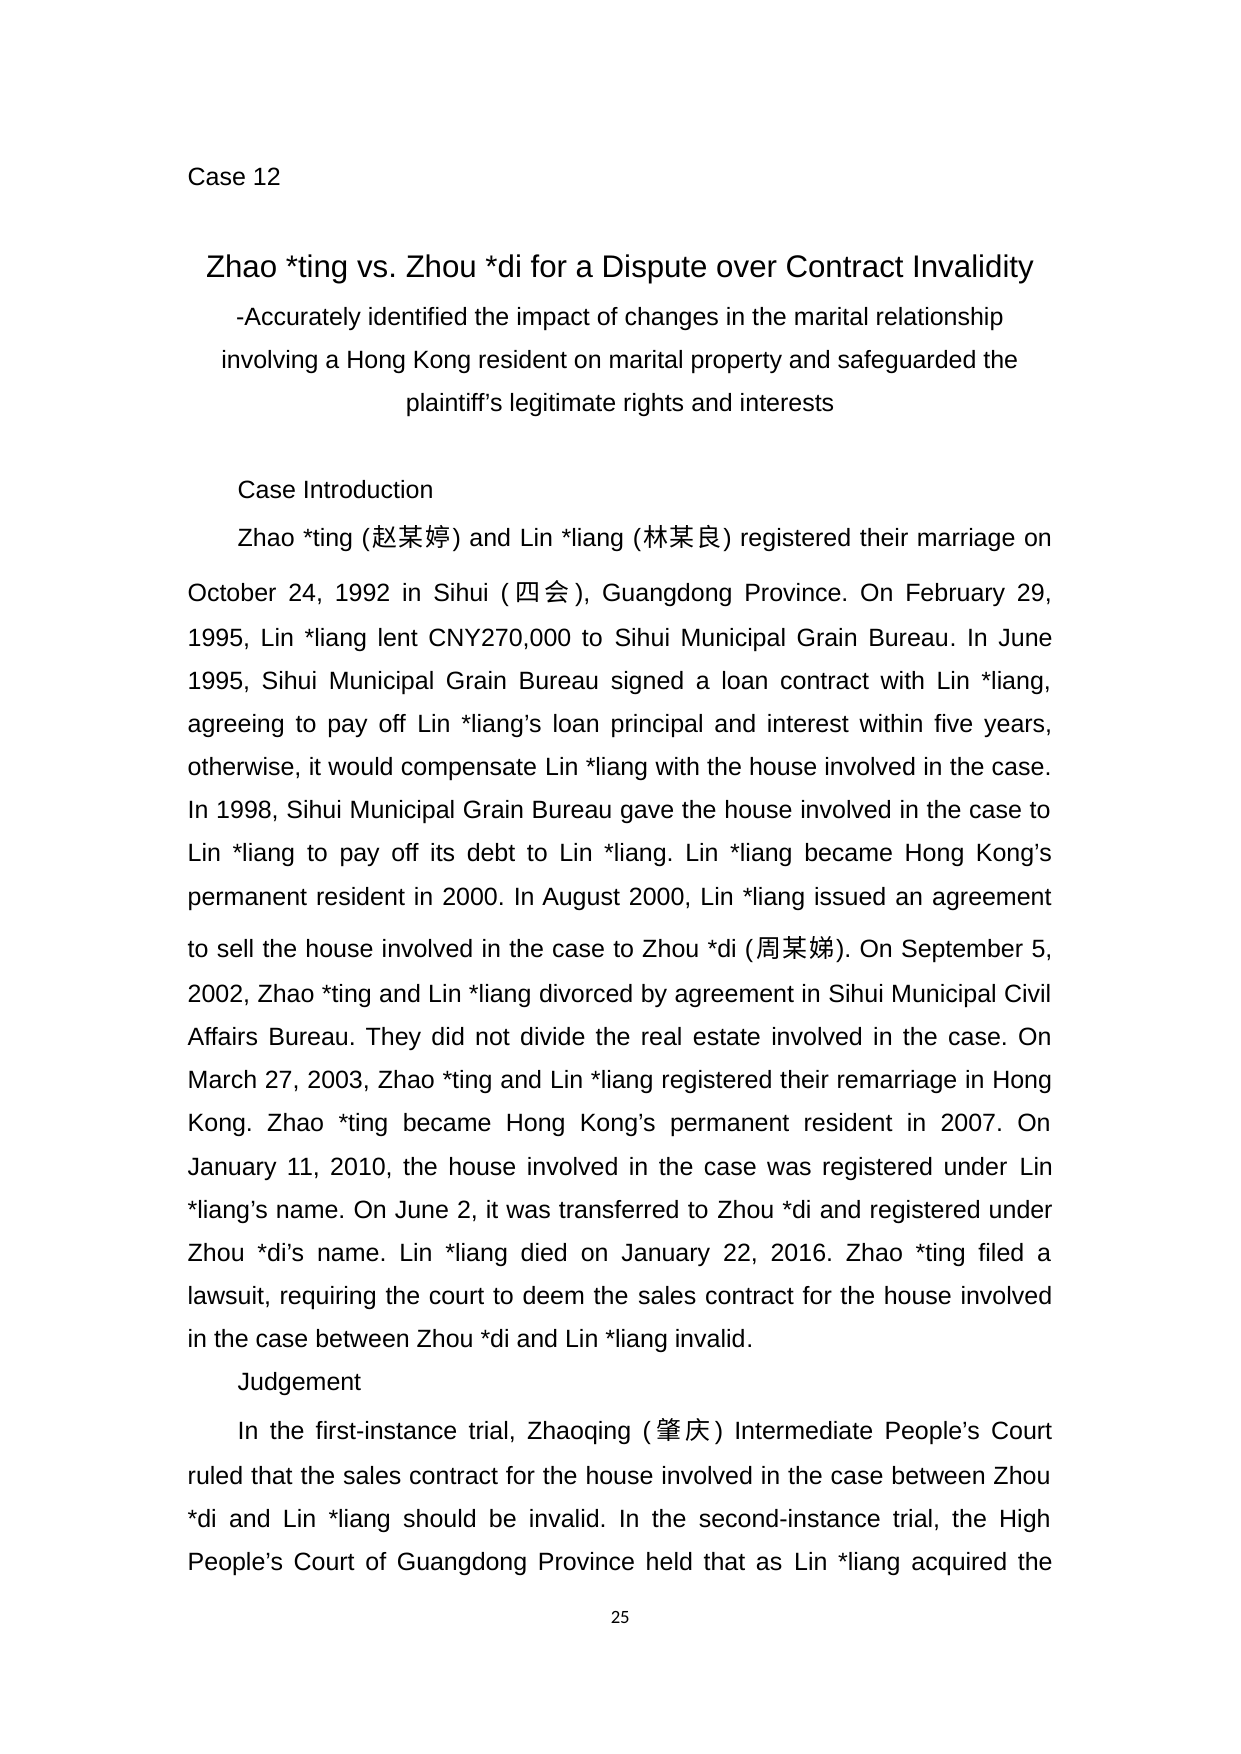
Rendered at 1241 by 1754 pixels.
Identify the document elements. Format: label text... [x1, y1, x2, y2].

text Zhao *ting (赵某婷) and Lin *liang (林某良) registered their marriage on October 24, 1992 in Sihui (四会), Guangdong Province. On February 29, 1995, Lin *liang lent CNY270,000 to Sihui Municipal Grain Bureau. In June 1995, Sihui Municipal Grain Bureau signed a loan contract with Lin *liang, agreeing to pay off Lin *liang’s loan principal and interest within five years, otherwise, it would compensate Lin *liang with the house involved in the case. In 1998, Sihui Municipal Grain Bureau gave the house involved in the case to Lin *liang to pay off its debt to Lin *liang. Lin *liang became Hong Kong’s permanent resident in 2000. In August 2000, Lin *liang issued an agreement to sell the house involved in the case to Zhou *di (周某娣). On September 5, 2002, Zhao *ting and Lin *liang divorced by agreement in Sihui Municipal Civil Affairs Bureau. They did not divide the real estate involved in the case. On March 27, 2003, Zhao *ting and Lin *liang registered their remarriage in Hong Kong. Zhao *ting became Hong Kong’s permanent resident in 2007. On January 11, 2010, the house involved in the case was registered under Lin *liang’s name. On June 2, it was transferred to Zhou *di and registered under Zhou *di’s name. Lin *liang died on January 22, 2016. Zhao *ting filed a lawsuit, requiring the court to deem the sales contract for the house involved in the case between Zhou *di and Lin *liang invalid. [187, 518, 1053, 1353]
text Case 12 [187, 162, 1053, 191]
text Case Introduction [187, 474, 1053, 503]
text Judgement [187, 1367, 1053, 1396]
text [187, 1410, 1053, 1576]
text -Accurately identified the impact of changes in the marital relationship involving a Hong Kong resident on marital property and safeguarded the plaintiff’s legitimate rights and interests [187, 302, 1053, 417]
text Zhao *ting vs. Zhou *di for a Dispute over Contract Invalidity [187, 248, 1053, 284]
